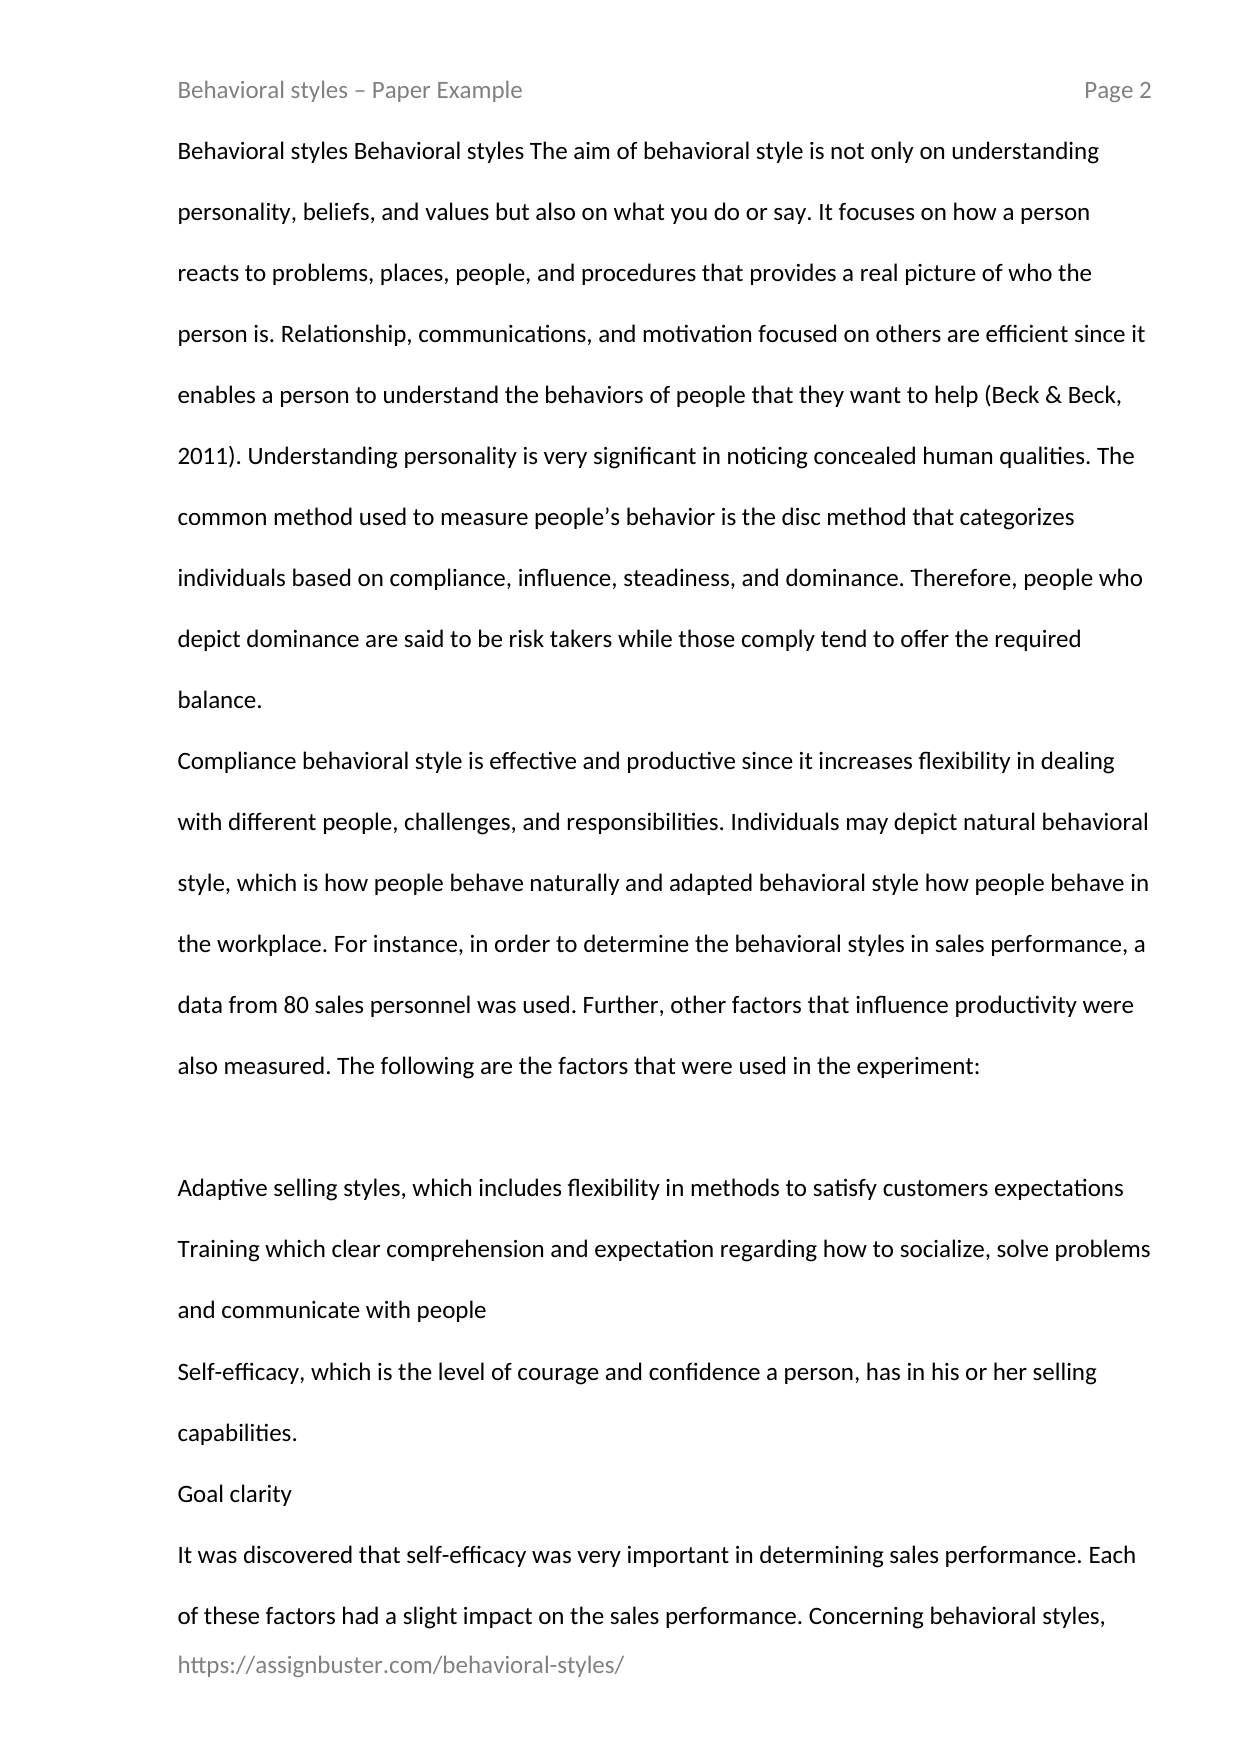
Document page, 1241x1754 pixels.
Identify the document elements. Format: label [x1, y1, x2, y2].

text [177, 135, 1152, 1630]
